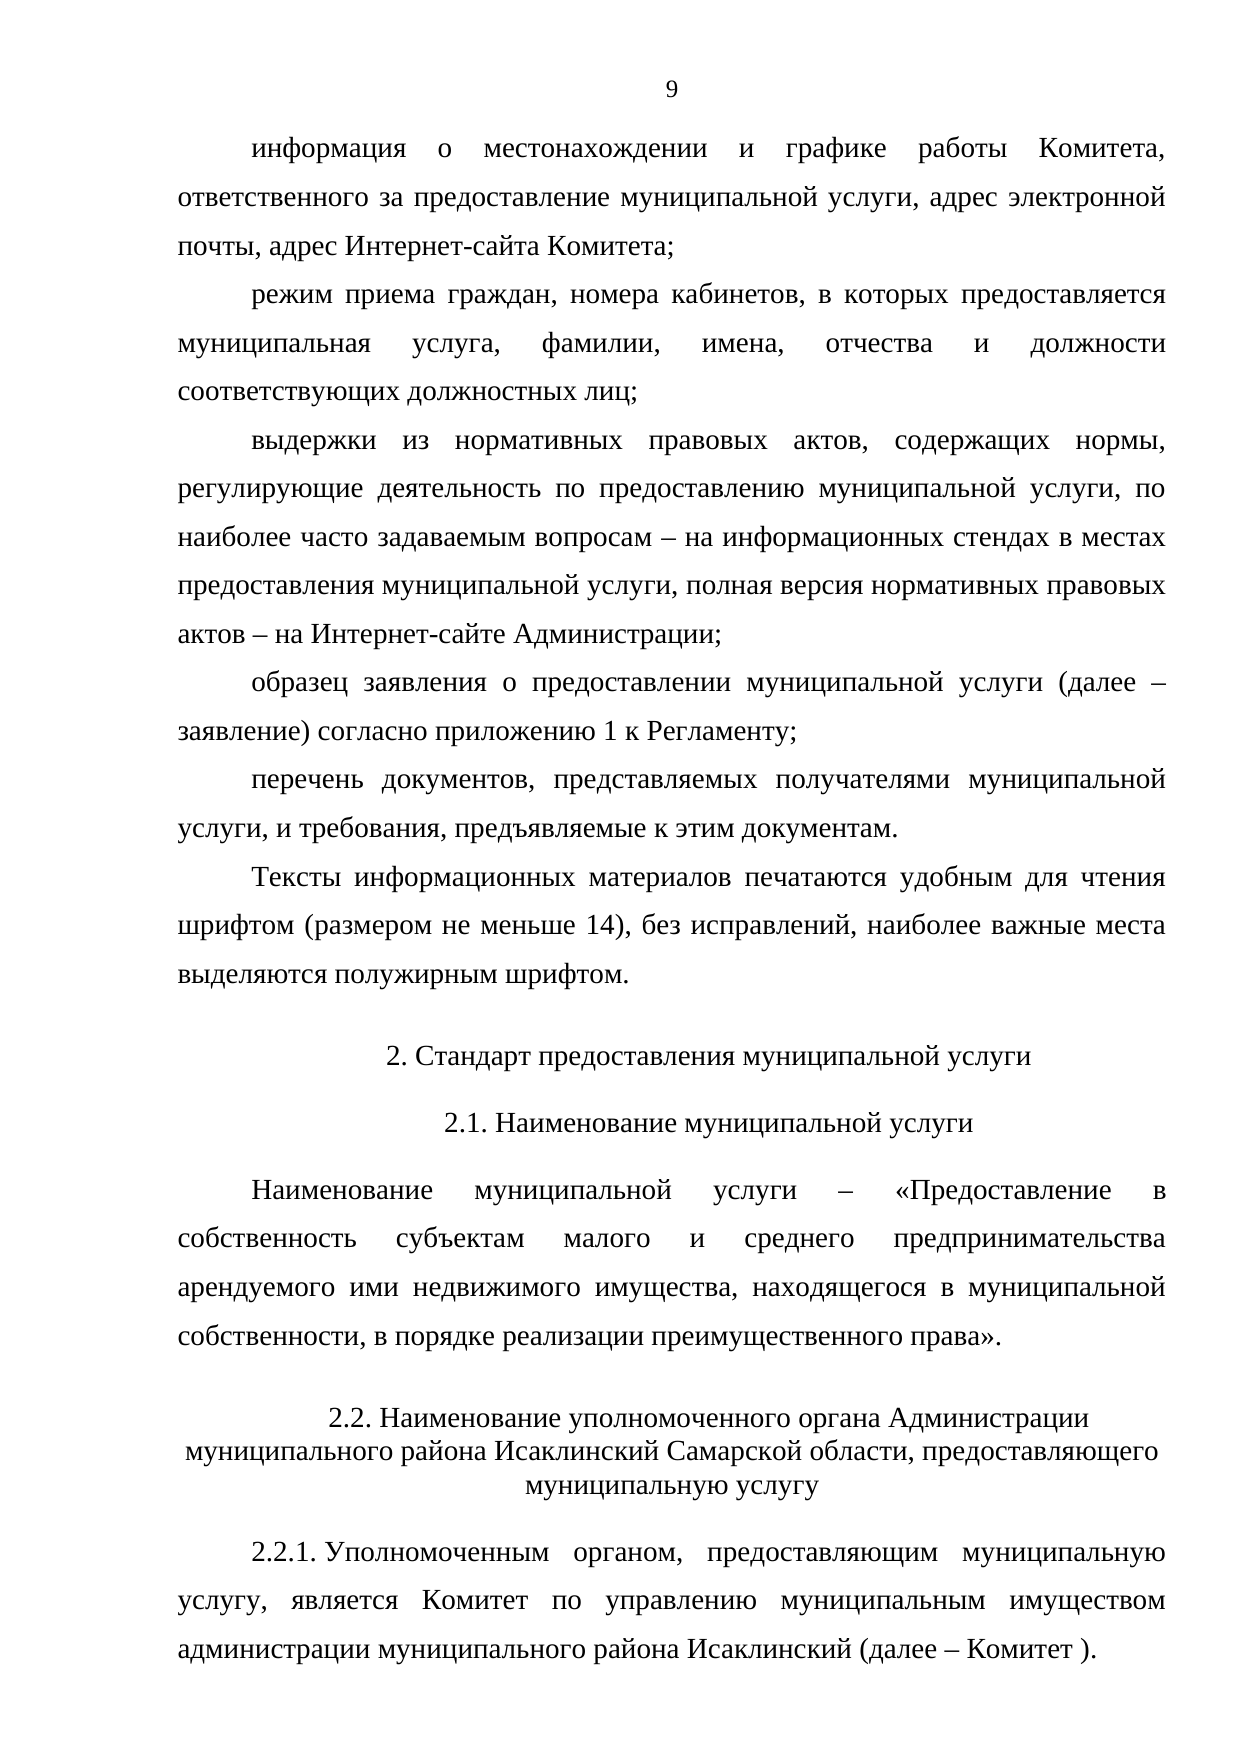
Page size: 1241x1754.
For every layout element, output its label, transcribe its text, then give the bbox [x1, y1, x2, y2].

text информация о местонахождении и графике работы Комитета, ответственного за предоставление муниципальной услуги, адрес электронной почты, адрес Интернет-сайта Комитета; [177, 131, 1167, 261]
text выдержки из нормативных правовых актов, содержащих нормы, регулирующие деятельность по предоставлению муниципальной услуги, по наиболее часто задаваемым вопросам – на информационных стендах в местах предоставления муниципальной услуги, полная версия нормативных правовых актов – на Интернет-сайте Администрации; [177, 422, 1167, 649]
text режим приема граждан, номера кабинетов, в которых предоставляется муниципальная услуга, фамилии, имена, отчества и должности соответствующих должностных лиц; [177, 276, 1167, 407]
text 2.2. Наименование уполномоченного органа Администрации муниципального района Исаклинский Самарской области, предоставляющего муниципальную услугу [177, 1400, 1167, 1500]
text 2.1. Наименование муниципальной услуги [177, 1105, 1167, 1138]
text 2.2.1. Уполномоченным органом, предоставляющим муниципальную услугу, является Комитет по управлению муниципальным имуществом администрации муниципального района Исаклинский (далее – Комитет ). [177, 1534, 1167, 1664]
text образец заявления о предоставлении муниципальной услуги (далее – заявление) согласно приложению 1 к Регламенту; [177, 664, 1167, 747]
text Наименование муниципальной услуги – «Предоставление в собственность субъектам малого и среднего предпринимательства арендуемого ими недвижимого имущества, находящегося в муниципальной собственности, в порядке реализации преимущественного права». [177, 1172, 1167, 1351]
text Тексты информационных материалов печатаются удобным для чтения шрифтом (размером не меньше 14), без исправлений, наиболее важные места выделяются полужирным шрифтом. [177, 859, 1167, 989]
text перечень документов, представляемых получателями муниципальной услуги, и требования, предъявляемые к этим документам. [177, 762, 1167, 844]
text 2. Стандарт предоставления муниципальной услуги [177, 1038, 1167, 1071]
